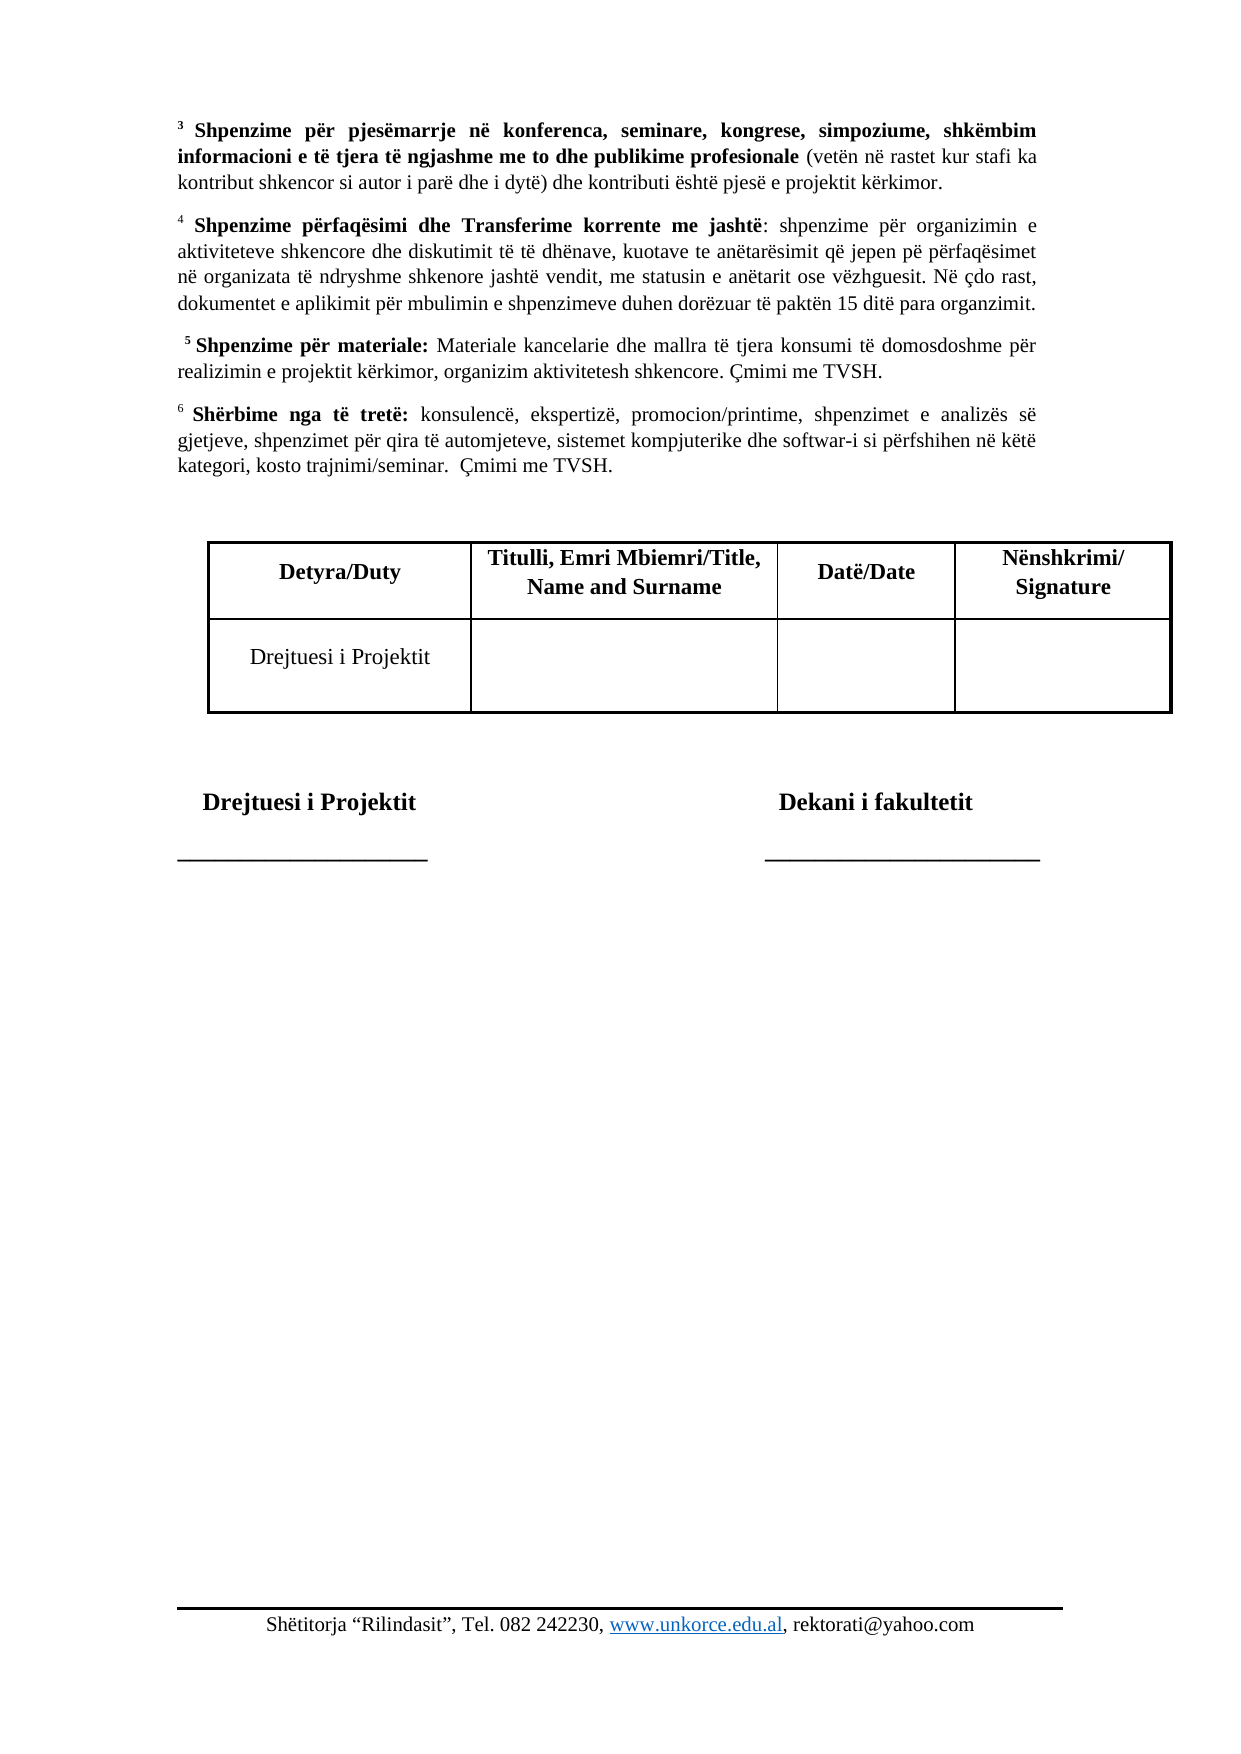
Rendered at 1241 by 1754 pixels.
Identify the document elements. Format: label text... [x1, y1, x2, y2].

text 5 Shpenzime për materiale: Materiale kancelarie dhe mallra të tjera konsumi të domosdoshme për realizimin e projektit kërkimor, organizim aktivitetesh shkencore. Çmimi me TVSH. [177, 333, 1037, 383]
text 4 Shpenzime përfaqësimi dhe Transferime korrente me jashtë: shpenzime për organizimin e aktiviteteve shkencore dhe diskutimit të të dhënave, kuotave te anëtarësimit që jepen pë përfaqësimet në organizata të ndryshme shkenore jashtë vendit, me statusin e anëtarit ose vëzhguesit. Në çdo rast, dokumentet e aplikimit për mbulimin e shpenzimeve duhen dorëzuar të paktën 15 ditë para organzimit. [177, 213, 1037, 314]
text Drejtuesi i Projektit Dekani i fakultetit [177, 787, 1063, 816]
table_header Detyra/Duty [210, 544, 470, 618]
table_cell [778, 620, 954, 711]
text 6 Shërbime nga të tretë: konsulencë, ekspertizë, promocion/printime, shpenzimet e analizës së gjetjeve, shpenzimet për qira të automjeteve, sistemet kompjuterike dhe softwar-i si përfshihen në këtë kategori, kosto trajnimi/seminar. Çmimi me TVSH. [177, 402, 1037, 477]
table_header Datë/Date [778, 544, 954, 618]
text ____________________ ______________________ [177, 835, 1063, 864]
table_cell [472, 620, 777, 711]
table_header Nënshkrimi/Signature [956, 544, 1169, 618]
table_header Titulli, Emri Mbiemri/Title, Name and Surname [472, 544, 777, 618]
table_cell [956, 620, 1169, 711]
table_cell Drejtuesi i Projektit [210, 620, 470, 711]
text 3 Shpenzime për pjesëmarrje në konferenca, seminare, kongrese, simpoziume, shkëmbim informacioni e të tjera të ngjashme me to dhe publikime profesionale (vetën në rastet kur stafi ka kontribut shkencor si autor i parë dhe i dytë) dhe kontributi është pjesë e projektit kërkimor. [177, 118, 1037, 194]
